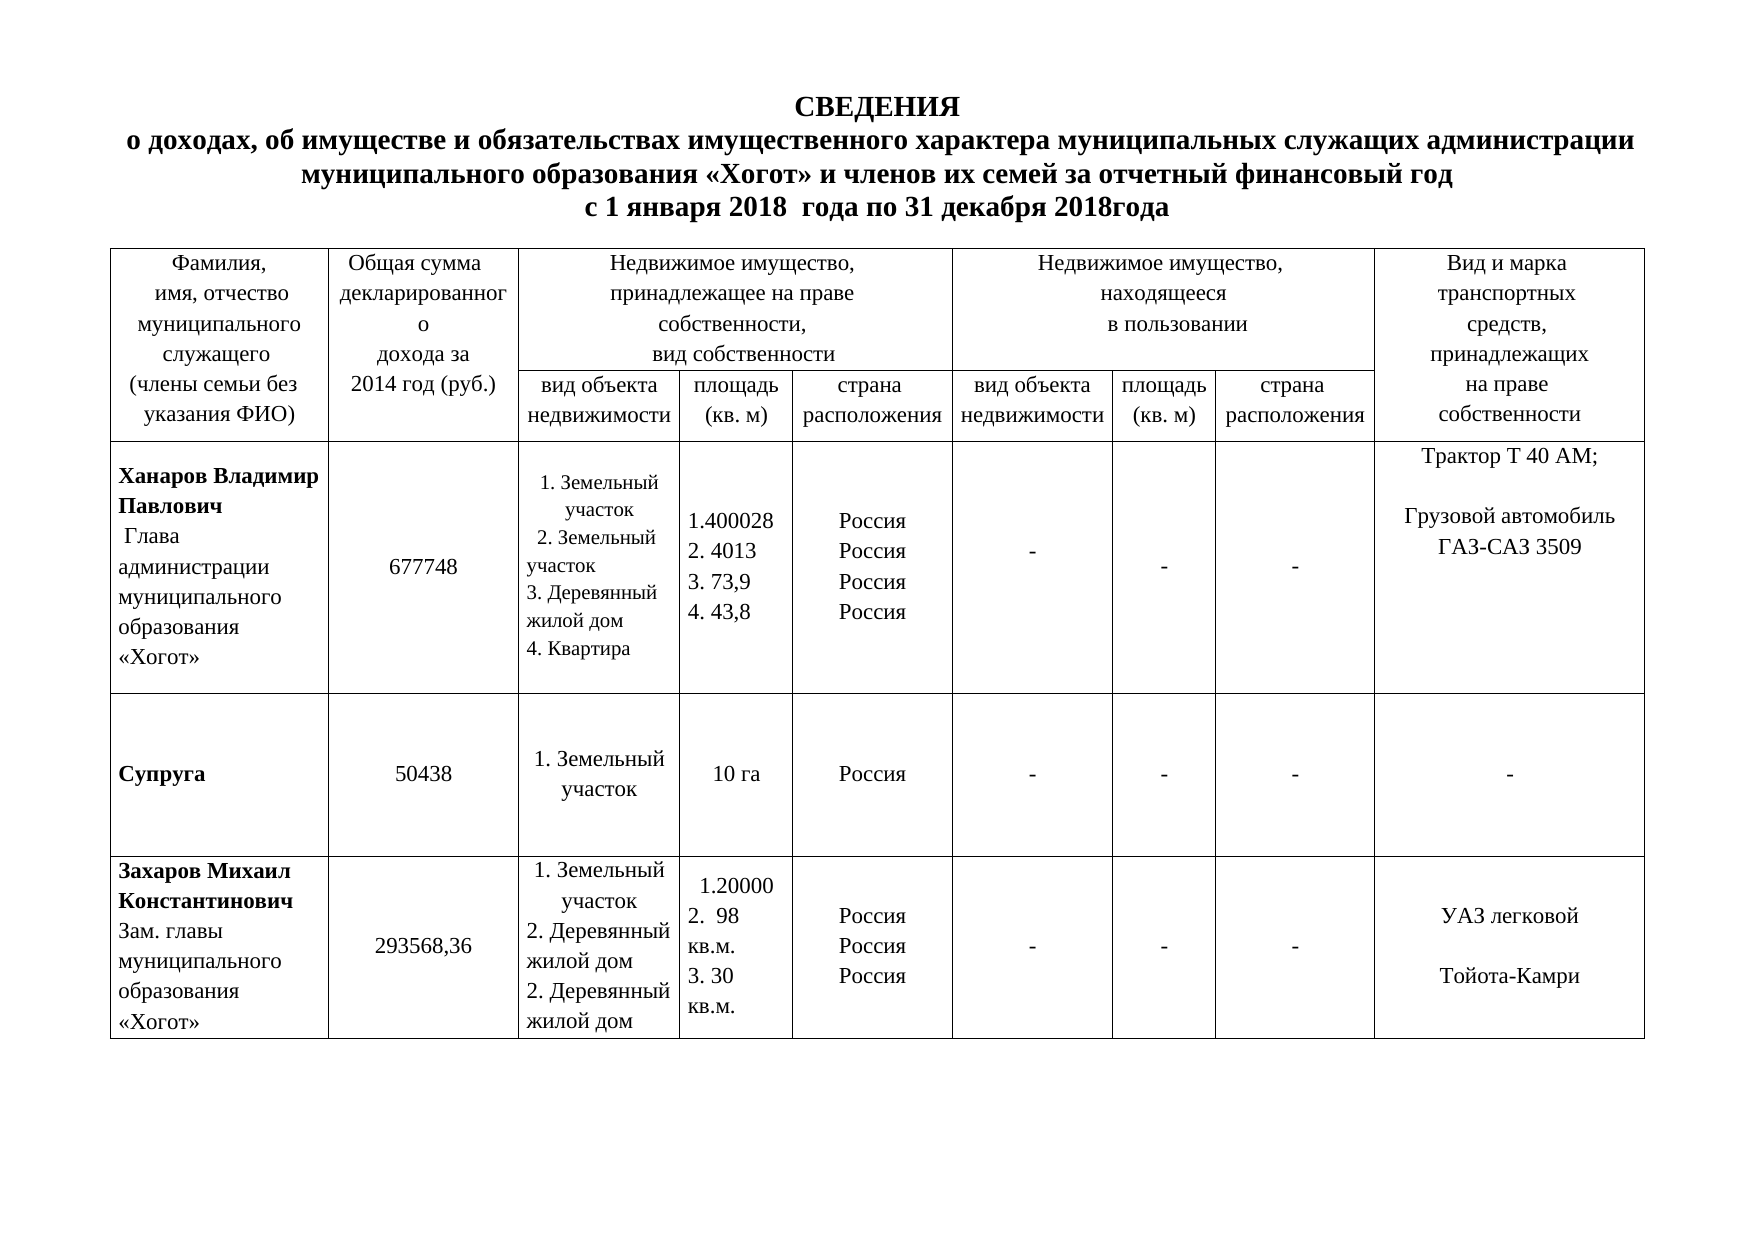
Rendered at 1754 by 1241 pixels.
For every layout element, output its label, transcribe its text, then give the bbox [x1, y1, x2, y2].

table_header Недвижимое имущество, принадлежащее на праве собственности, вид собственности [519, 249, 952, 370]
table_header Общая сумма декларированного дохода за 2014 год (руб.) [329, 249, 518, 441]
table_cell 1. Земельный участок 2. Земельный участок 3. Деревянный жилой дом 4. Квартира [519, 442, 679, 693]
table_cell 1.400028 2. 4013 3. 73,9 4. 43,8 [680, 442, 792, 693]
table_cell страна расположения [793, 371, 952, 441]
table_cell страна расположения [1216, 371, 1374, 441]
table_cell вид объекта недвижимости [953, 371, 1112, 441]
table_cell Захаров Михаил Константинович Зам. главы муниципального образования «Хогот» [111, 857, 328, 1038]
table_cell Трактор Т 40 АМ; Грузовой автомобиль ГАЗ-САЗ 3509 [1375, 442, 1644, 693]
table_cell 1. Земельный участок [519, 694, 679, 856]
text о доходах, об имуществе и обязательствах имущественного характера муниципальных служащих администрации муниципального образования «Хогот» и членов их семей за отчетный финансовый год [118, 122, 1636, 189]
table_cell - [1216, 857, 1374, 1038]
table_cell площадь (кв. м) [680, 371, 792, 441]
table_cell 293568,36 [329, 857, 518, 1038]
table_cell Россия Россия Россия Россия [793, 442, 952, 693]
table_cell 1. Земельный участок 2. Деревянный жилой дом 2. Деревянный жилой дом [519, 857, 679, 1038]
text с 1 января 2018 года по 31 декабря 2018года [118, 189, 1636, 223]
table_cell вид объекта недвижимости [519, 371, 679, 441]
table_cell 10 га [680, 694, 792, 856]
table_cell - [953, 442, 1112, 693]
table_cell Россия [793, 694, 952, 856]
table_cell 50438 [329, 694, 518, 856]
table_header Недвижимое имущество, находящееся в пользовании [953, 249, 1374, 370]
table_cell 1.20000 2. 98 кв.м. 3. 30 кв.м. [680, 857, 792, 1038]
table_cell площадь (кв. м) [1113, 371, 1215, 441]
table_cell - [1216, 694, 1374, 856]
table_cell - [1375, 694, 1644, 856]
table_header Фамилия, имя, отчество муниципального служащего (члены семьи без указания ФИО) [111, 249, 328, 441]
table_cell Россия Россия Россия [793, 857, 952, 1038]
table_cell - [953, 694, 1112, 856]
table_cell УАЗ легковой Тойота-Камри [1375, 857, 1644, 1038]
table_cell - [1113, 694, 1215, 856]
table_header Вид и марка транспортных средств, принадлежащих на праве собственности [1375, 249, 1644, 441]
table_cell Супруга [111, 694, 328, 856]
table_cell - [1113, 857, 1215, 1038]
table_cell - [1216, 442, 1374, 693]
table_cell - [953, 857, 1112, 1038]
table_cell Ханаров Владимир Павлович Глава администрации муниципального образования «Хогот» [111, 442, 328, 693]
table_cell - [1113, 442, 1215, 693]
text СВЕДЕНИЯ [118, 89, 1636, 122]
table_cell 677748 [329, 442, 518, 693]
